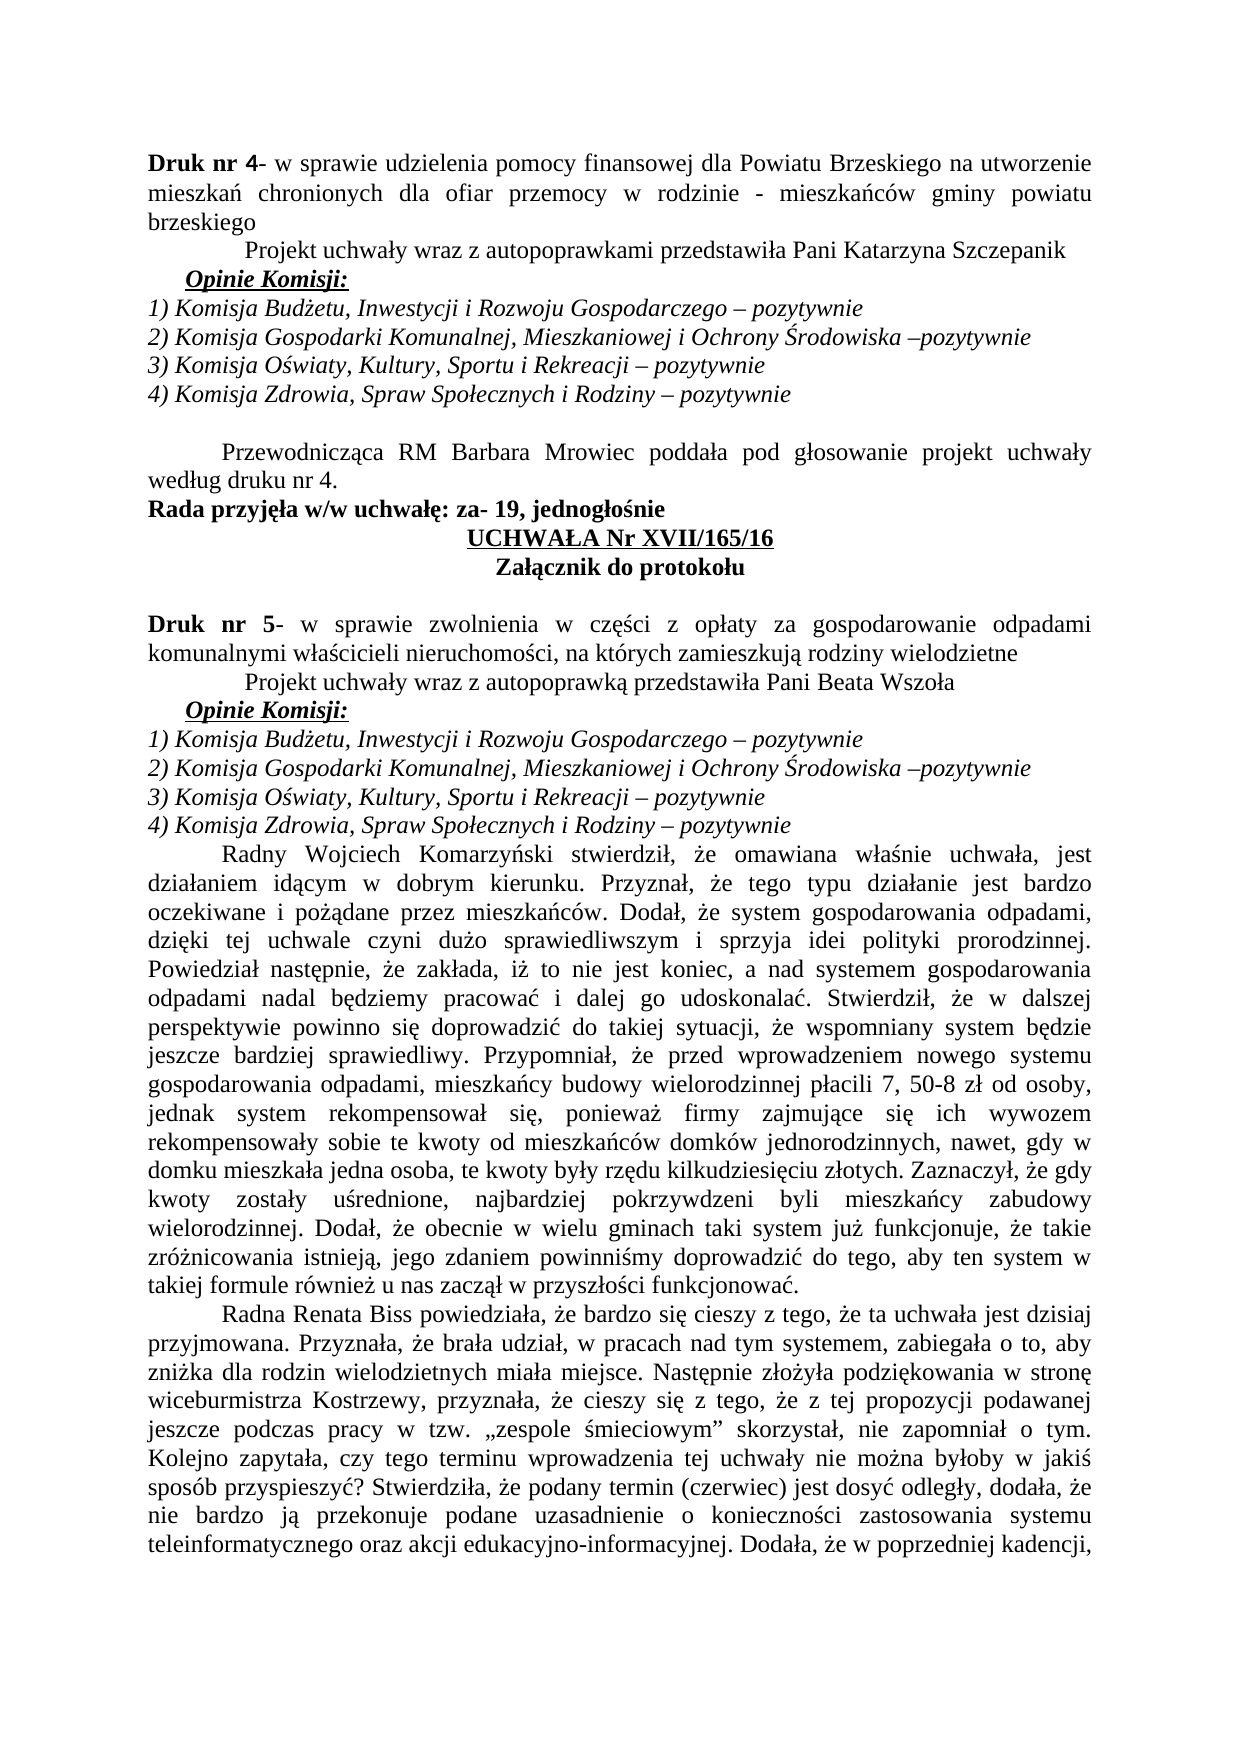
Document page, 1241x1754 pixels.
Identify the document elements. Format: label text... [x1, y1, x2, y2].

text 4) Komisja Zdrowia, Spraw Społecznych i Rodziny – pozytywnie [148, 379, 1093, 408]
text 1) Komisja Budżetu, Inwestycji i Rozwoju Gospodarczego – pozytywnie [148, 724, 1093, 753]
text Projekt uchwały wraz z autopoprawkami przedstawiła Pani Katarzyna Szczepanik [148, 236, 1093, 264]
text Projekt uchwały wraz z autopoprawką przedstawiła Pani Beata Wszoła [148, 667, 1093, 696]
text 2) Komisja Gospodarki Komunalnej, Mieszkaniowej i Ochrony Środowiska –pozytywnie [148, 753, 1093, 782]
text 2) Komisja Gospodarki Komunalnej, Mieszkaniowej i Ochrony Środowiska –pozytywnie [148, 322, 1093, 351]
text UCHWAŁA Nr XVII/165/16 [148, 523, 1093, 552]
text Przewodnicząca RM Barbara Mrowiec poddała pod głosowanie projekt uchwały według druku nr 4. [148, 437, 1093, 494]
text Załącznik do protokołu [148, 552, 1093, 581]
text Rada przyjęła w/w uchwałę: za- 19, jednogłośnie [148, 494, 1093, 523]
text 3) Komisja Oświaty, Kultury, Sportu i Rekreacji – pozytywnie [148, 351, 1093, 379]
text 4) Komisja Zdrowia, Spraw Społecznych i Rodziny – pozytywnie [148, 811, 1093, 839]
text 1) Komisja Budżetu, Inwestycji i Rozwoju Gospodarczego – pozytywnie [148, 293, 1093, 322]
text Opinie Komisji: [185, 696, 1093, 724]
text Druk nr 5- w sprawie zwolnienia w części z opłaty za gospodarowanie odpadami komunalnymi właścicieli nieruchomości, na których zamieszkują rodziny wielodzietne [148, 609, 1093, 667]
text Druk nr 4- w sprawie udzielenia pomocy finansowej dla Powiatu Brzeskiego na utworzenie mieszkań chronionych dla ofiar przemocy w rodzinie - mieszkańców gminy powiatu brzeskiego [148, 148, 1093, 236]
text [148, 1299, 1093, 1558]
text Radny Wojciech Komarzyński stwierdził, że omawiana właśnie uchwała, jest działaniem idącym w dobrym kierunku. Przyznał, że tego typu działanie jest bardzo oczekiwane i pożądane przez mieszkańców. Dodał, że system gospodarowania odpadami, dzięki tej uchwale czyni dużo sprawiedliwszym i sprzyja idei polityki prorodzinnej. Powiedział następnie, że zakłada, iż to nie jest koniec, a nad systemem gospodarowania odpadami nadal będziemy pracować i dalej go udoskonalać. Stwierdził, że w dalszej perspektywie powinno się doprowadzić do takiej sytuacji, że wspomniany system będzie jeszcze bardziej sprawiedliwy. Przypomniał, że przed wprowadzeniem nowego systemu gospodarowania odpadami, mieszkańcy budowy wielorodzinnej płacili 7, 50-8 zł od osoby, jednak system rekompensował się, ponieważ firmy zajmujące się ich wywozem rekompensowały sobie te kwoty od mieszkańców domków jednorodzinnych, nawet, gdy w domku mieszkała jedna osoba, te kwoty były rzędu kilkudziesięciu złotych. Zaznaczył, że gdy kwoty zostały uśrednione, najbardziej pokrzywdzeni byli mieszkańcy zabudowy wielorodzinnej. Dodał, że obecnie w wielu gminach taki system już funkcjonuje, że takie zróżnicowania istnieją, jego zdaniem powinniśmy doprowadzić do tego, aby ten system w takiej formule również u nas zaczął w przyszłości funkcjonować. [148, 839, 1093, 1299]
text 3) Komisja Oświaty, Kultury, Sportu i Rekreacji – pozytywnie [148, 782, 1093, 811]
text Opinie Komisji: [185, 264, 1093, 293]
